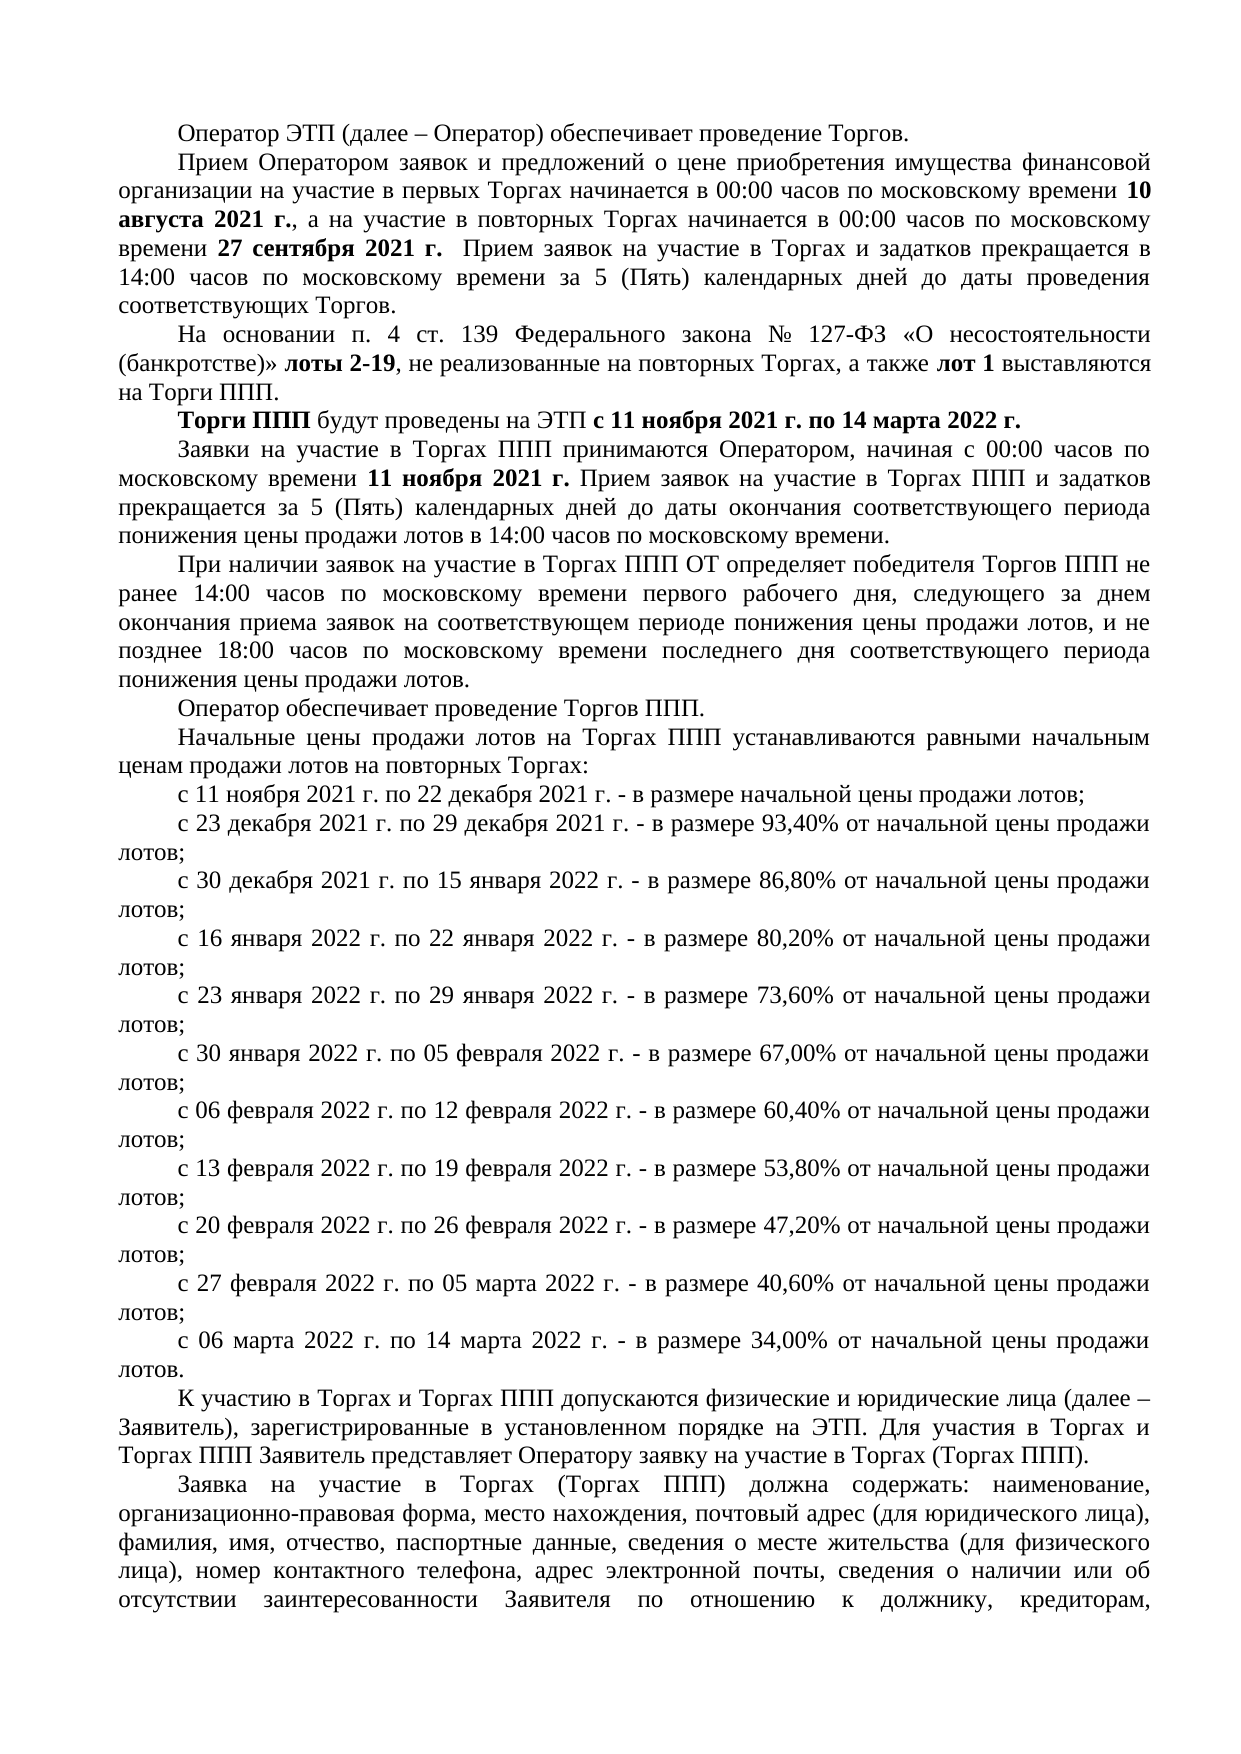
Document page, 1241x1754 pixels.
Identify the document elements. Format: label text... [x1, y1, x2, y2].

text с 23 января 2022 г. по 29 января 2022 г. - в размере 73,60% от начальной цены продажи лотов; [118, 981, 1151, 1038]
text Оператор обеспечивает проведение Торгов ППП. [118, 693, 1151, 722]
text При наличии заявок на участие в Торгах ППП ОТ определяет победителя Торгов ППП не ранее 14:00 часов по московскому времени первого рабочего дня, следующего за днем окончания приема заявок на соответствующем периоде понижения цены продажи лотов, и не позднее 18:00 часов по московскому времени последнего дня соответствующего периода понижения цены продажи лотов. [118, 549, 1151, 693]
text с 06 февраля 2022 г. по 12 февраля 2022 г. - в размере 60,40% от начальной цены продажи лотов; [118, 1096, 1151, 1153]
text с 11 ноября 2021 г. по 22 декабря 2021 г. - в размере начальной цены продажи лотов; [118, 779, 1151, 808]
text Торги ППП будут проведены на ЭТП с 11 ноября 2021 г. по 14 марта 2022 г. [118, 406, 311, 434]
text На основании п. 4 ст. 139 Федерального закона № 127-ФЗ «О несостоятельности (банкротстве)» лоты 2-19, не реализованные на повторных Торгах, а также лот 1 выставляются на Торги ППП. [118, 319, 1151, 406]
text с 13 февраля 2022 г. по 19 февраля 2022 г. - в размере 53,80% от начальной цены продажи лотов; [118, 1153, 1151, 1211]
text с 23 декабря 2021 г. по 29 декабря 2021 г. - в размере 93,40% от начальной цены продажи лотов; [118, 808, 1151, 866]
text К участию в Торгах и Торгах ППП допускаются физические и юридические лица (далее – Заявитель), зарегистрированные в установленном порядке на ЭТП. Для участия в Торгах и Торгах ППП Заявитель представляет Оператору заявку на участие в Торгах (Торгах ППП). [118, 1383, 1151, 1469]
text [118, 1469, 1151, 1613]
text Заявки на участие в Торгах ППП принимаются Оператором, начиная с 00:00 часов по московскому времени 11 ноября 2021 г. Прием заявок на участие в Торгах ППП и задатков прекращается за 5 (Пять) календарных дней до даты окончания соответствующего периода понижения цены продажи лотов в 14:00 часов по московскому времени. [118, 434, 1151, 549]
text с 30 декабря 2021 г. по 15 января 2022 г. - в размере 86,80% от начальной цены продажи лотов; [118, 866, 1151, 923]
text Торги ППП будут проведены на ЭТП с 11 ноября 2021 г. по 14 марта 2022 г. [593, 406, 1151, 434]
text с 27 февраля 2022 г. по 05 марта 2022 г. - в размере 40,60% от начальной цены продажи лотов; [118, 1268, 1151, 1326]
text Прием Оператором заявок и предложений о цене приобретения имущества финансовой организации на участие в первых Торгах начинается в 00:00 часов по московскому времени 10 августа 2021 г., а на участие в повторных Торгах начинается в 00:00 часов по московскому времени 27 сентября 2021 г. Прием заявок на участие в Торгах и задатков прекращается в 14:00 часов по московскому времени за 5 (Пять) календарных дней до даты проведения соответствующих Торгов. [118, 147, 1151, 319]
text Оператор ЭТП (далее – Оператор) обеспечивает проведение Торгов. [118, 118, 1151, 147]
text с 16 января 2022 г. по 22 января 2022 г. - в размере 80,20% от начальной цены продажи лотов; [118, 923, 1151, 981]
text с 20 февраля 2022 г. по 26 февраля 2022 г. - в размере 47,20% от начальной цены продажи лотов; [118, 1211, 1151, 1268]
text с 30 января 2022 г. по 05 февраля 2022 г. - в размере 67,00% от начальной цены продажи лотов; [118, 1038, 1151, 1096]
text Начальные цены продажи лотов на Торгах ППП устанавливаются равными начальным ценам продажи лотов на повторных Торгах: [118, 722, 1151, 779]
text с 06 марта 2022 г. по 14 марта 2022 г. - в размере 34,00% от начальной цены продажи лотов. [118, 1326, 1151, 1383]
